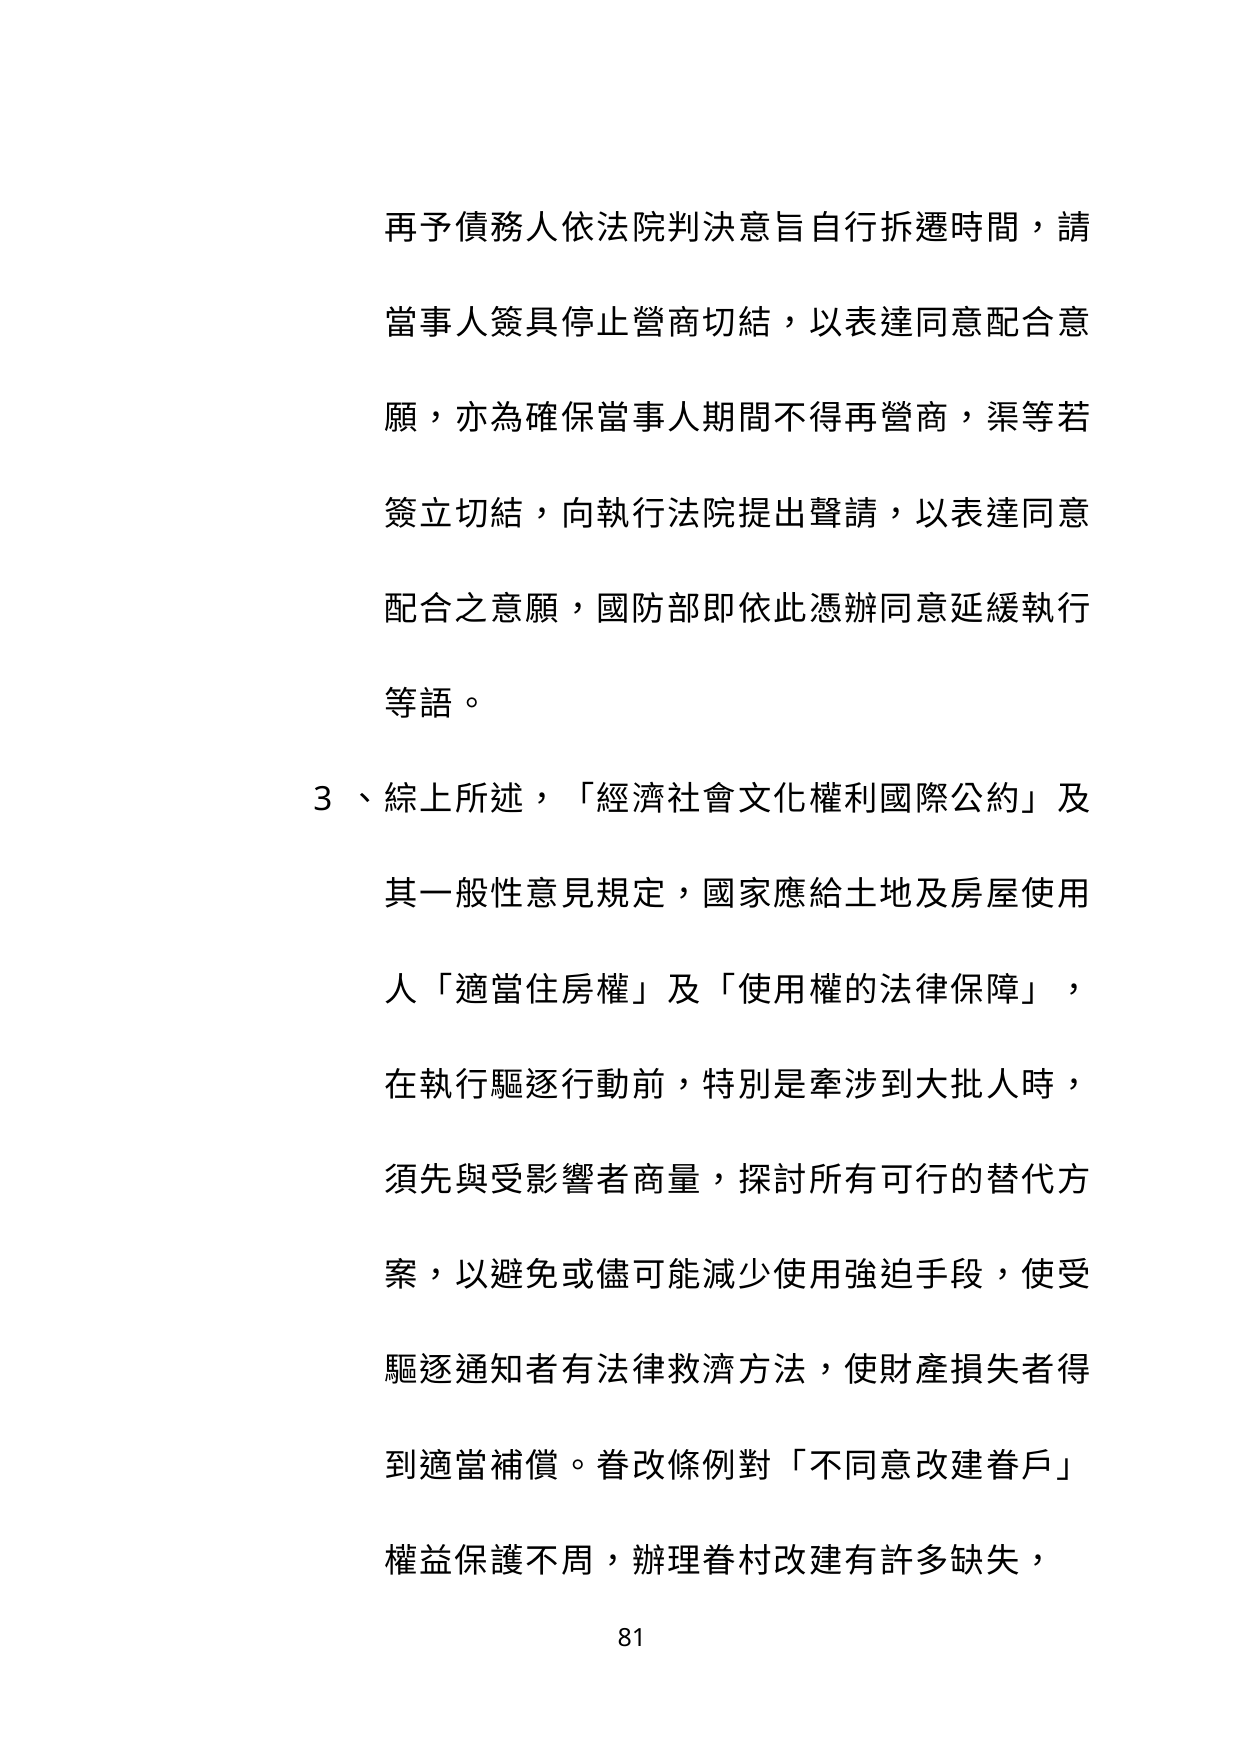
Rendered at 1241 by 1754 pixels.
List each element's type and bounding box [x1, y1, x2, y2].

subtitle [296, 177, 1092, 748]
subtitle [296, 748, 1092, 1605]
